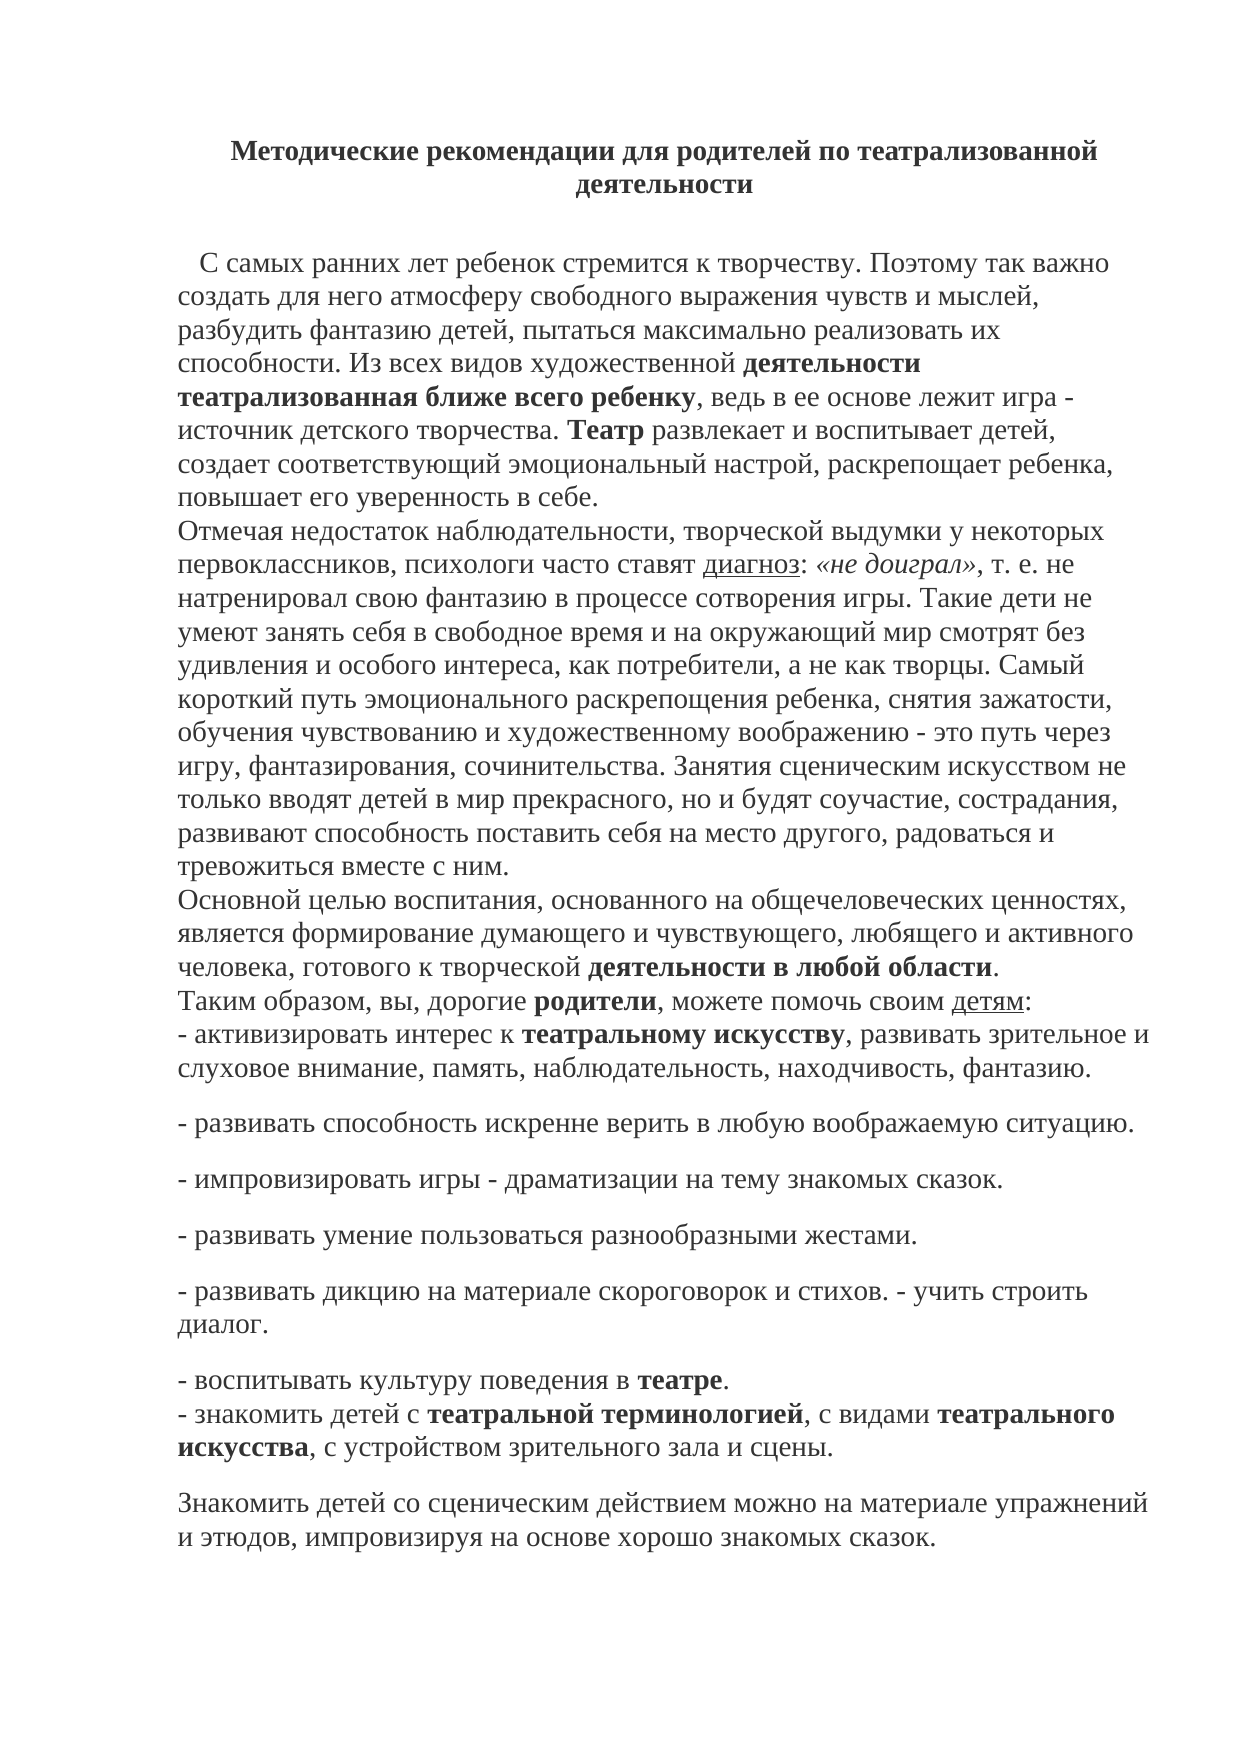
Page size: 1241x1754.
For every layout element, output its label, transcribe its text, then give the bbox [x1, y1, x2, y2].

text - развивать способность искренне верить в любую воображаемую ситуацию. [177, 1106, 1152, 1139]
text - развивать дикцию на материале скороговорок и стихов. - учить строить диалог. [177, 1273, 1152, 1340]
text Отмечая недостаток наблюдательности, творческой выдумки у некоторых первоклассников, психологи часто ставят диагноз: «не доиграл», т. е. не натренировал свою фантазию в процессе сотворения игры. Такие дети не умеют занять себя в свободное время и на окружающий мир смотрят без удивления и особого интереса, как потребители, а не как творцы. Самый короткий путь эмоционального раскрепощения ребенка, снятия зажатости, обучения чувствованию и художественному воображению - это путь через игру, фантазирования, сочинительства. Занятия сценическим искусством не только вводят детей в мир прекрасного, но и будят соучастие, сострадания, развивают способность поставить себя на место другого, радоваться и тревожиться вместе с ним. [177, 513, 1152, 882]
text - активизировать интерес к театральному искусству, развивать зрительное и слуховое внимание, память, наблюдательность, находчивость, фантазию. [177, 1016, 1152, 1083]
text - знакомить детей с театральной терминологией, с видами театрального искусства, с устройством зрительного зала и сцены. [177, 1396, 1152, 1463]
text Основной целью воспитания, основанного на общечеловеческих ценностях, является формирование думающего и чувствующего, любящего и активного человека, готового к творческой деятельности в любой области. [177, 882, 1152, 983]
text - развивать умение пользоваться разнообразными жестами. [177, 1217, 1152, 1251]
text Таким образом, вы, дорогие родители, можете помочь своим детям: [177, 983, 1152, 1016]
text Методические рекомендации для родителей по театрализованной деятельности [177, 133, 1152, 200]
text - воспитывать культуру поведения в театре. [177, 1362, 1152, 1396]
text - импровизировать игры - драматизации на тему знакомых сказок. [177, 1161, 1152, 1195]
text Знакомить детей со сценическим действием можно на материале упражнений и этюдов, импровизируя на основе хорошо знакомых сказок. [177, 1485, 1152, 1552]
text С самых ранних лет ребенок стремится к творчеству. Поэтому так важно создать для него атмосферу свободного выражения чувств и мыслей, разбудить фантазию детей, пытаться максимально реализовать их способности. Из всех видов художественной деятельности театрализованная ближе всего ребенку, ведь в ее основе лежит игра - источник детского творчества. Театр развлекает и воспитывает детей, создает соответствующий эмоциональный настрой, раскрепощает ребенка, повышает его уверенность в себе. [177, 245, 1152, 513]
